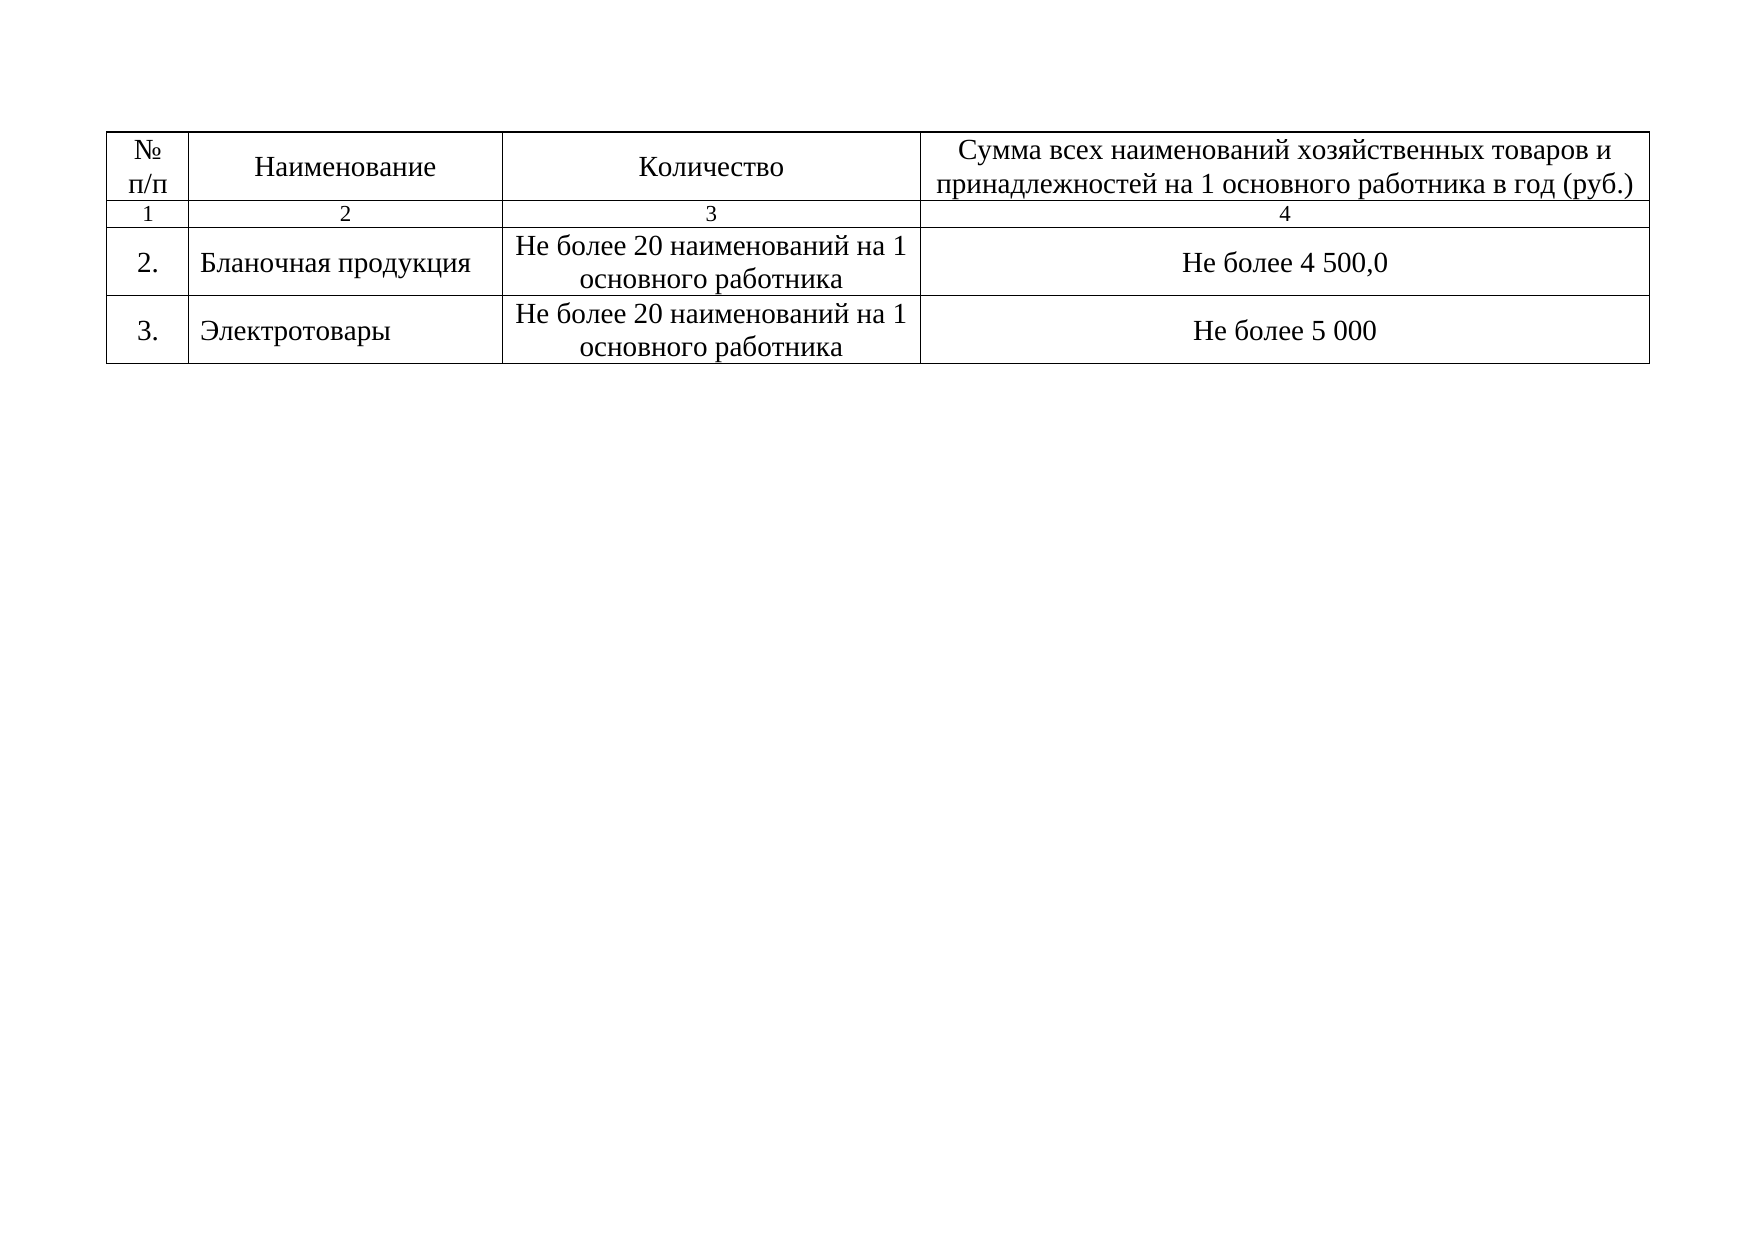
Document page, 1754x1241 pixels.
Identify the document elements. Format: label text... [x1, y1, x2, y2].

table_cell Электротовары [189, 296, 502, 363]
table_cell Бланочная продукция [189, 228, 502, 295]
table_cell 1 [107, 201, 188, 227]
table_header № п/п [107, 133, 188, 199]
table_cell Не более 20 наименований на 1 основного работника [503, 296, 920, 363]
table_cell Не более 4 500,0 [921, 228, 1649, 295]
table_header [921, 133, 1649, 199]
table_cell 2 [189, 201, 502, 227]
table_header Количество [503, 133, 920, 199]
table_header Наименование [189, 133, 502, 199]
table_cell 2. [107, 228, 188, 295]
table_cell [503, 228, 920, 295]
table_cell 4 [921, 201, 1649, 227]
table_cell 3 [503, 201, 920, 227]
table_cell 3. [107, 296, 188, 363]
table_cell Не более 5 000 [921, 296, 1649, 363]
